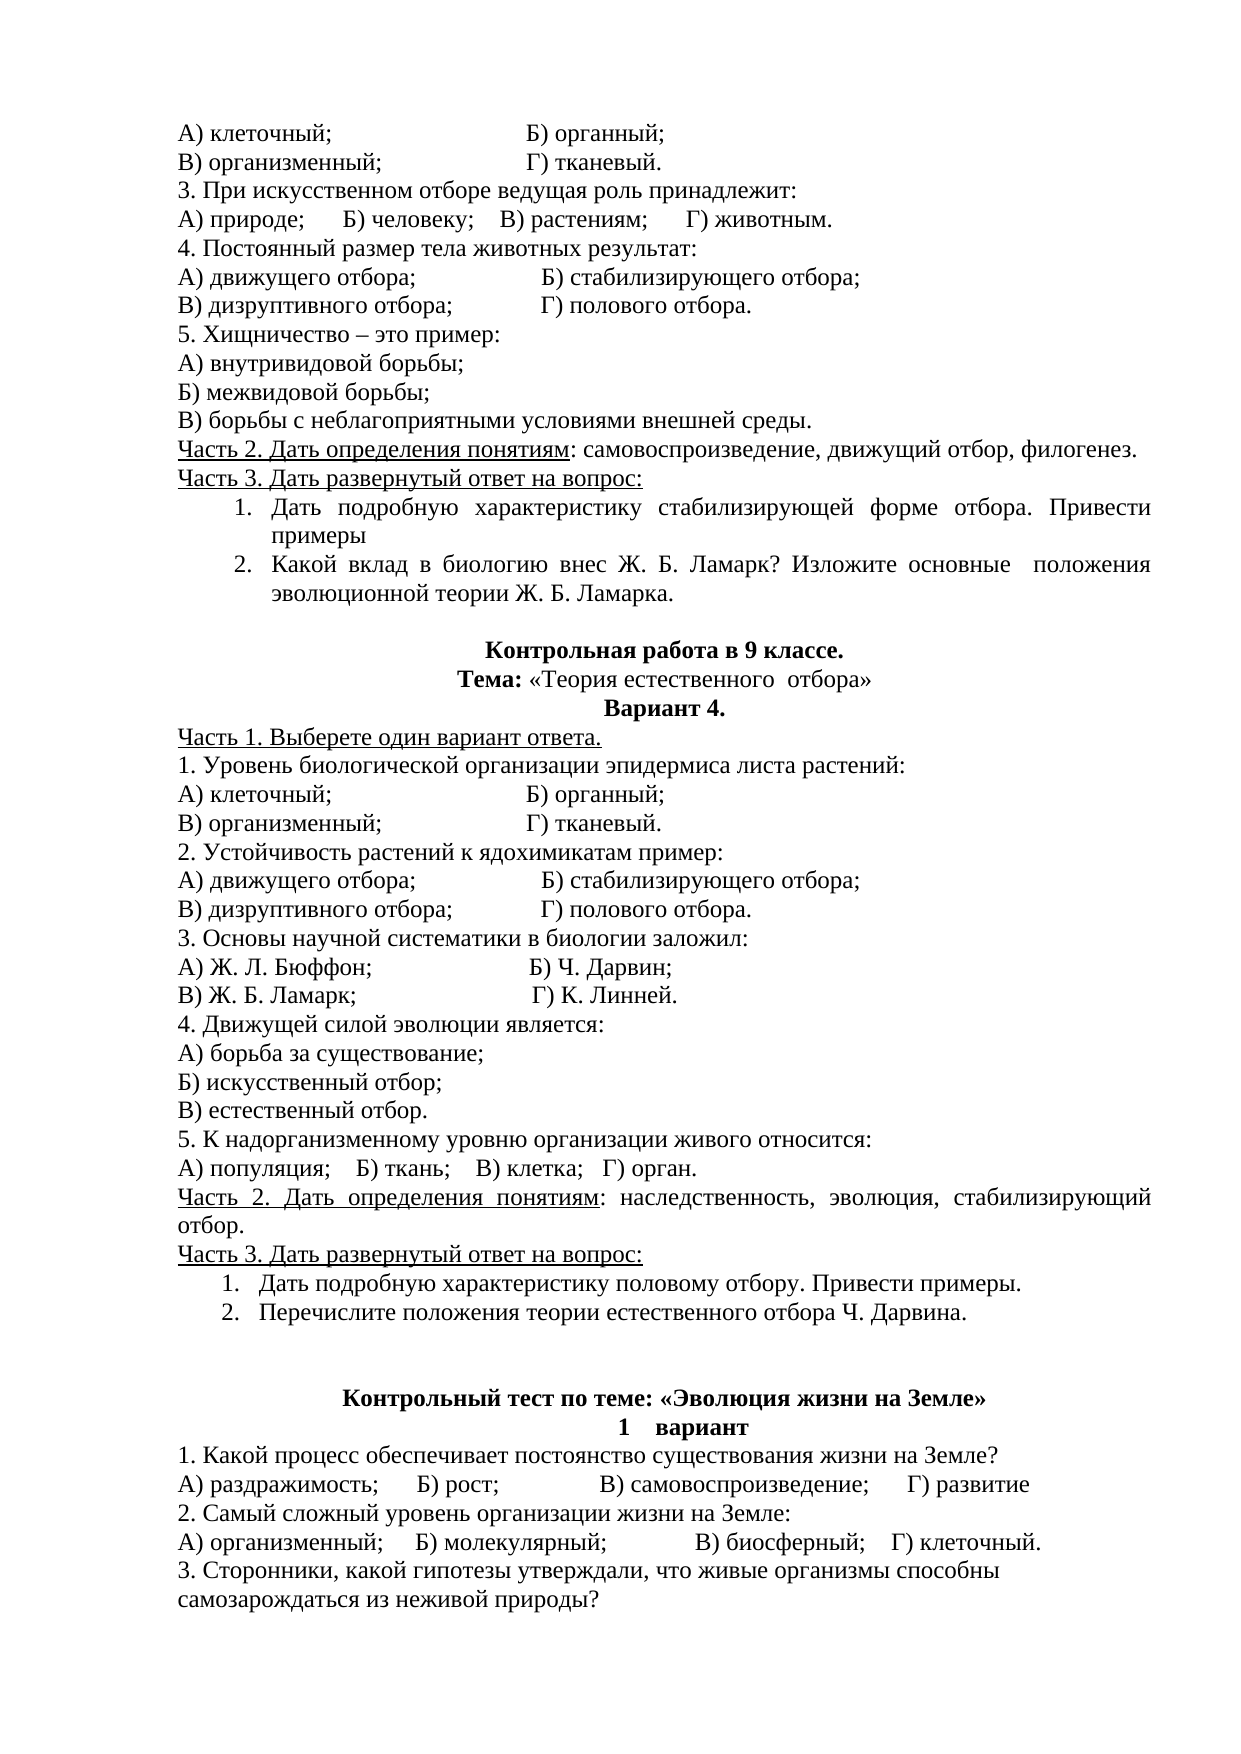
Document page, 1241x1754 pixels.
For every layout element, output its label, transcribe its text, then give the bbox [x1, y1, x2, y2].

text 3. Основы научной систематики в биологии заложил: [177, 923, 1152, 952]
text В) дизруптивного отбора; Г) полового отбора. [177, 894, 1152, 923]
text А) организменный; Б) молекулярный; В) биосферный; Г) клеточный. [177, 1527, 1152, 1556]
text Тема: «Теория естественного отбора» [177, 664, 1152, 693]
list вариант [215, 1412, 1152, 1441]
list Дать подробную характеристику половому отбору. Привести примеры. [221, 1268, 1152, 1297]
text 2. Самый сложный уровень организации жизни на Земле: [177, 1498, 1152, 1527]
text А) популяция; Б) ткань; В) клетка; Г) орган. [177, 1153, 1152, 1182]
text Контрольная работа в 9 классе. [177, 636, 1152, 664]
text А) движущего отбора; Б) стабилизирующего отбора; [177, 866, 1152, 894]
text А) Ж. Л. Бюффон; Б) Ч. Дарвин; [177, 952, 1152, 981]
text 5. Хищничество – это пример: [177, 319, 1152, 348]
text В) организменный; Г) тканевый. [177, 147, 1152, 176]
text А) раздражимость; Б) рост; В) самовоспроизведение; Г) развитие [177, 1469, 1152, 1498]
text Контрольный тест по теме: «Эволюция жизни на Земле» [177, 1383, 1152, 1412]
text А) борьба за существование; [177, 1038, 1152, 1067]
list Перечислите положения теории естественного отбора Ч. Дарвина. [221, 1297, 1152, 1326]
text 1. Какой процесс обеспечивает постоянство существования жизни на Земле? [177, 1441, 1152, 1469]
text 2. Устойчивость растений к ядохимикатам пример: [177, 837, 1152, 866]
text 1. Уровень биологической организации эпидермиса листа растений: [177, 751, 1152, 779]
text В) Ж. Б. Ламарк; Г) К. Линней. [177, 981, 1152, 1009]
text А) клеточный; Б) органный; [177, 118, 1152, 147]
text Часть 3. Дать развернутый ответ на вопрос: [177, 1239, 1152, 1268]
text Часть 2. Дать определения понятиям: самовоспроизведение, движущий отбор, филогенез. [177, 434, 1152, 463]
list Дать подробную характеристику стабилизирующей форме отбора. Привести примеры [233, 492, 1152, 549]
text Часть 3. Дать развернутый ответ на вопрос: [177, 463, 1152, 492]
text В) дизруптивного отбора; Г) полового отбора. [177, 291, 1152, 319]
text 4. Постоянный размер тела животных результат: [177, 233, 1152, 262]
text 4. Движущей силой эволюции является: [177, 1009, 1152, 1038]
text А) движущего отбора; Б) стабилизирующего отбора; [177, 262, 1152, 291]
text 3. Сторонники, какой гипотезы утверждали, что живые организмы способны самозарождаться из неживой природы? [177, 1556, 1152, 1613]
text А) клеточный; Б) органный; [177, 779, 1152, 808]
text Б) искусственный отбор; [177, 1067, 1152, 1096]
text В) борьбы с неблагоприятными условиями внешней среды. [177, 406, 1152, 434]
text Часть 2. Дать определения понятиям: наследственность, эволюция, стабилизирующий отбор. [177, 1182, 1152, 1239]
text А) внутривидовой борьбы; [177, 348, 1152, 377]
text В) организменный; Г) тканевый. [177, 808, 1152, 837]
text В) естественный отбор. [177, 1096, 1152, 1124]
text А) природе; Б) человеку; В) растениям; Г) животным. [177, 204, 1152, 233]
text 3. При искусственном отборе ведущая роль принадлежит: [177, 176, 1152, 204]
text 5. К надорганизменному уровню организации живого относится: [177, 1124, 1152, 1153]
text Часть 1. Выберете один вариант ответа. [177, 722, 1152, 751]
text Вариант 4. [177, 693, 1152, 722]
list Какой вклад в биологию внес Ж. Б. Ламарк? Изложите основные положения эволюционной теории Ж. Б. Ламарка. [233, 549, 1152, 607]
text Б) межвидовой борьбы; [177, 377, 1152, 406]
